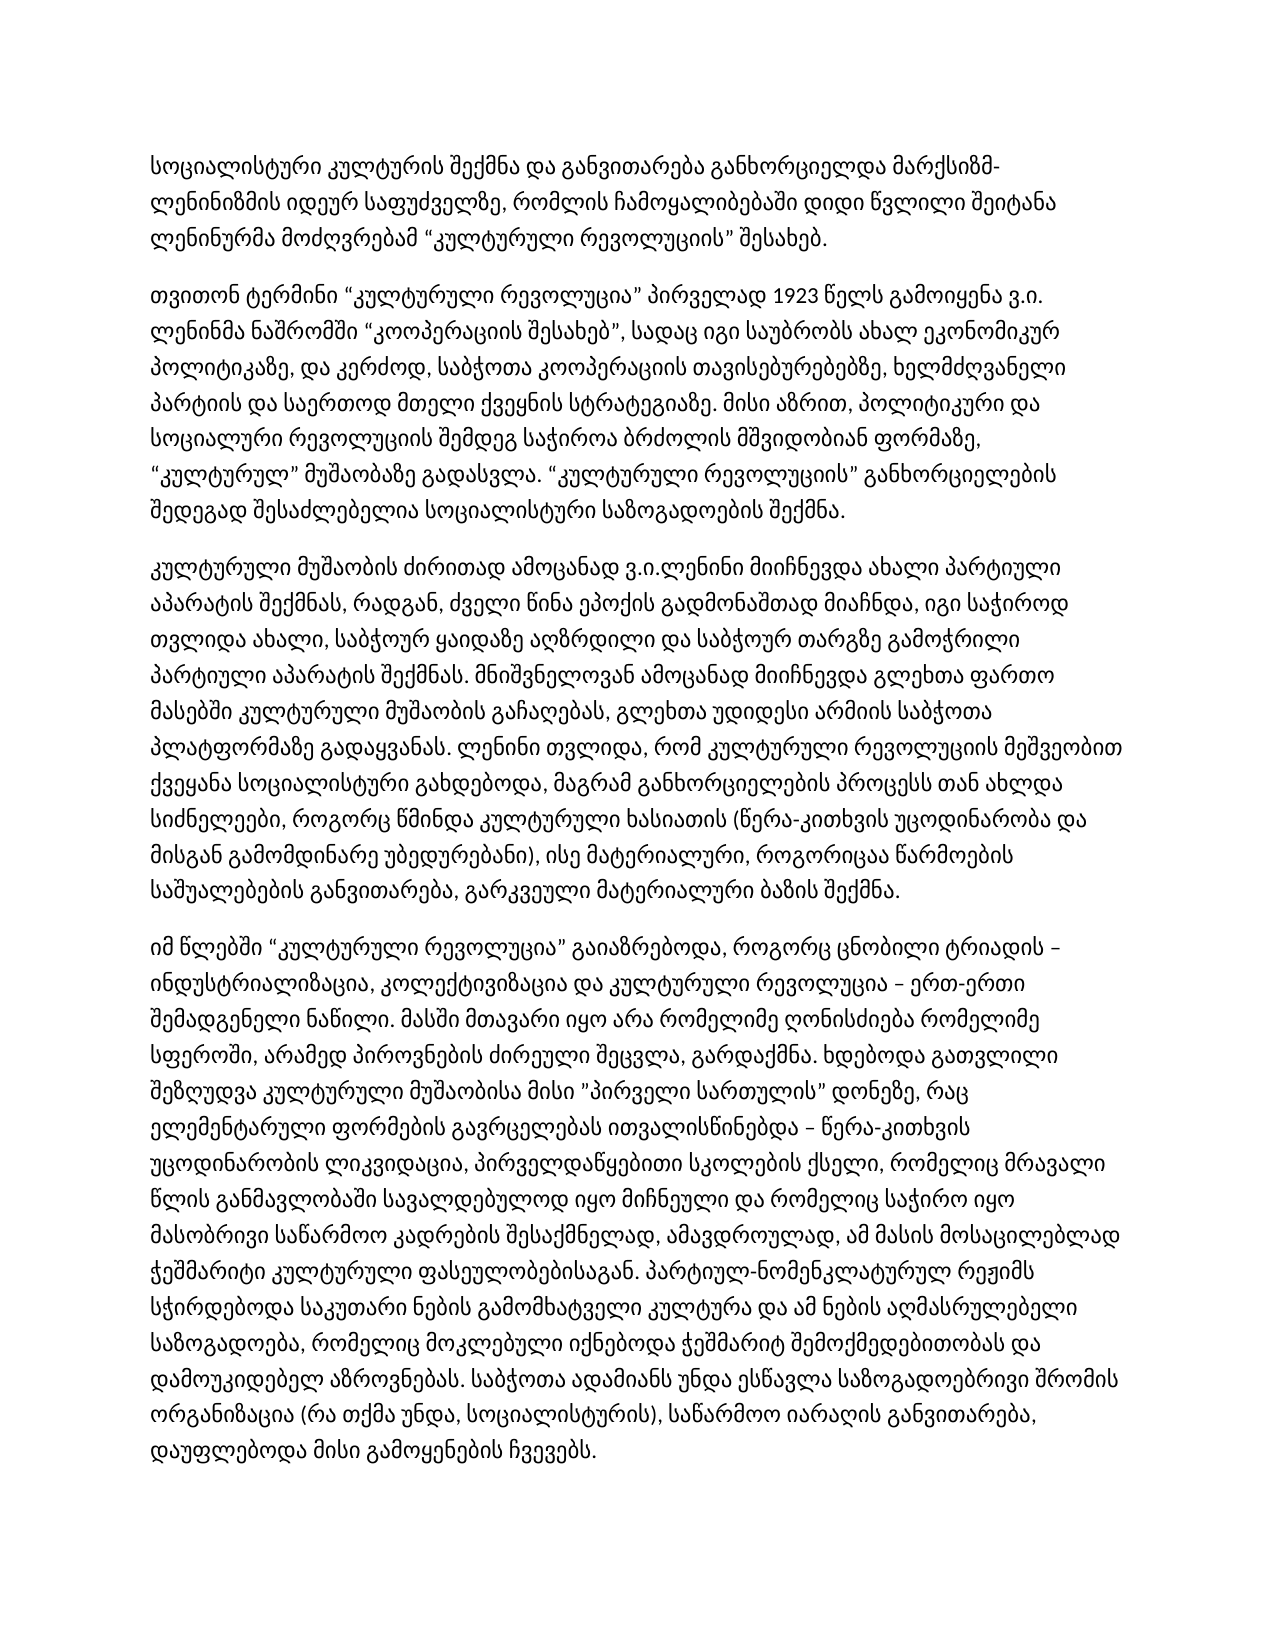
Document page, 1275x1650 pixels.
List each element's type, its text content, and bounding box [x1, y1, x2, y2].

text კულტურული მუშაობის ძირითად ამოცანად ვ.ი.ლენინი მიიჩნევდა ახალი პარტიული აპარატის შექმნას, რადგან, ძველი წინა ეპოქის გადმონაშთად მიაჩნდა, იგი საჭიროდ თვლიდა ახალი, საბჭოურ ყაიდაზე აღზრდილი და საბჭოურ თარგზე გამოჭრილი პარტიული აპარატის შექმნას. მნიშვნელოვან ამოცანად მიიჩნევდა გლეხთა ფართო მასებში კულტურული მუშაობის გაჩაღებას, გლეხთა უდიდესი არმიის საბჭოთა პლატფორმაზე გადაყვანას. ლენინი თვლიდა, რომ კულტურული რევოლუციის მეშვეობით ქვეყანა სოციალისტური გახდებოდა, მაგრამ განხორციელების პროცესს თან ახლდა სიძნელეები, როგორც წმინდა კულტურული ხასიათის (წერა-კითხვის უცოდინარობა და მისგან გამომდინარე უბედურებანი), ისე მატერიალური, როგორიცაა წარმოების საშუალებების განვითარება, გარკვეული მატერიალური ბაზის შექმნა. [150, 551, 1125, 906]
text სოციალისტური კულტურის შექმნა და განვითარება განხორციელდა მარქსიზმ-ლენინიზმის იდეურ საფუძველზე, რომლის ჩამოყალიბებაში დიდი წვლილი შეიტანა ლენინურმა მოძღვრებამ “კულტურული რევოლუციის” შესახებ. [150, 150, 1125, 253]
text იმ წლებში “კულტურული რევოლუცია” გაიაზრებოდა, როგორც ცნობილი ტრიადის – ინდუსტრიალიზაცია, კოლექტივიზაცია და კულტურული რევოლუცია – ერთ-ერთი შემადგენელი ნაწილი. მასში მთავარი იყო არა რომელიმე ღონისძიება რომელიმე სფეროში, არამედ პიროვნების ძირეული შეცვლა, გარდაქმნა. ხდებოდა გათვლილი შეზღუდვა კულტურული მუშაობისა მისი ”პირველი სართულის” დონეზე, რაც ელემენტარული ფორმების გავრცელებას ითვალისწინებდა – წერა-კითხვის უცოდინარობის ლიკვიდაცია, პირველდაწყებითი სკოლების ქსელი, რომელიც მრავალი წლის განმავლობაში სავალდებულოდ იყო მიჩნეული და რომელიც საჭირო იყო მასობრივი საწარმოო კადრების შესაქმნელად, ამავდროულად, ამ მასის მოსაცილებლად ჭეშმარიტი კულტურული ფასეულობებისაგან. პარტიულ-ნომენკლატურულ რეჟიმს სჭირდებოდა საკუთარი ნების გამომხატველი კულტურა და ამ ნების აღმასრულებელი საზოგადოება, რომელიც მოკლებული იქნებოდა ჭეშმარიტ შემოქმედებითობას და დამოუკიდებელ აზროვნებას. საბჭოთა ადამიანს უნდა ესწავლა საზოგადოებრივი შრომის ორგანიზაცია (რა თქმა უნდა, სოციალისტურის), საწარმოო იარაღის განვითარება, დაუფლებოდა მისი გამოყენების ჩვევებს. [150, 931, 1125, 1466]
text თვითონ ტერმინი “კულტურული რევოლუცია” პირველად 1923 წელს გამოიყენა ვ.ი. ლენინმა ნაშრომში “კოოპერაციის შესახებ”, სადაც იგი საუბრობს ახალ ეკონომიკურ პოლიტიკაზე, და კერძოდ, საბჭოთა კოოპერაციის თავისებურებებზე, ხელმძღვანელი პარტიის და საერთოდ მთელი ქვეყნის სტრატეგიაზე. მისი აზრით, პოლიტიკური და სოციალური რევოლუციის შემდეგ საჭიროა ბრძოლის მშვიდობიან ფორმაზე, “კულტურულ” მუშაობაზე გადასვლა. “კულტურული რევოლუციის” განხორციელების შედეგად შესაძლებელია სოციალისტური საზოგადოების შექმნა. [150, 279, 1125, 526]
